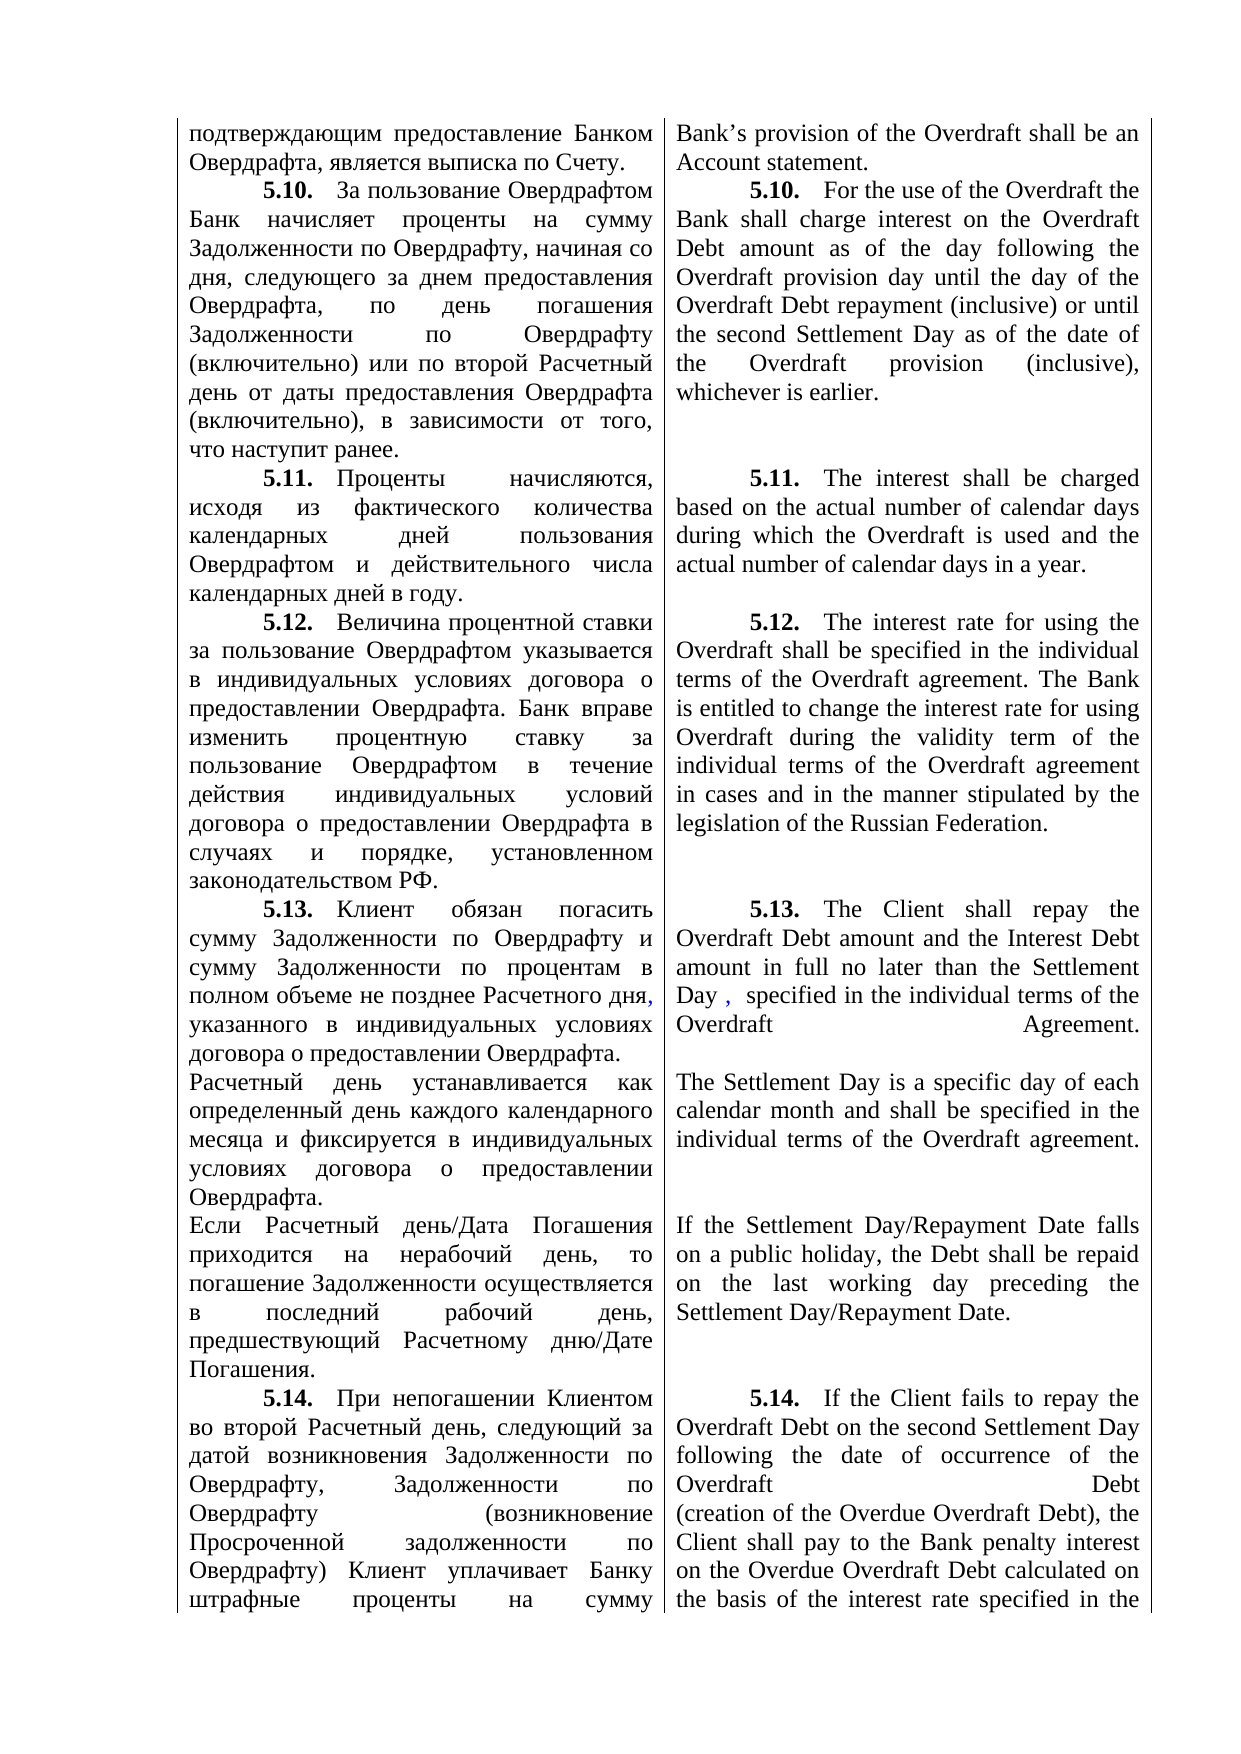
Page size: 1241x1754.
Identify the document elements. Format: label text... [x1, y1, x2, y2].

table_cell 5.13. The Client shall repay the Overdraft Debt amount and the Interest Debt amount in full no later than the Settlement Day , specified in the individual terms of the Overdraft Agreement. [665, 894, 1151, 1067]
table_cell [178, 118, 664, 176]
table_cell Если Расчетный день/Дата Погашения приходится на нерабочий день, то погашение Задолженности осуществляется в последний рабочий день, предшествующий Расчетному дню/Дате Погашения. [178, 1211, 664, 1383]
table_cell Расчетный день устанавливается как определенный день каждого календарного месяца и фиксируется в индивидуальных условиях договора о предоставлении Овердрафта. [178, 1067, 664, 1211]
table_cell 5.11. Проценты начисляются, исходя из фактического количества календарных дней пользования Овердрафтом и действительного числа календарных дней в году. [178, 463, 664, 607]
table_cell If the Settlement Day/Repayment Date falls on a public holiday, the Debt shall be repaid on the last working day preceding the Settlement Day/Repayment Date. [665, 1211, 1151, 1383]
table_cell 5.12. Величина процентной ставки за пользование Овердрафтом указывается в индивидуальных условиях договора о предоставлении Овердрафта. Банк вправе изменить процентную ставку за пользование Овердрафтом в течение действия индивидуальных условий договора о предоставлении Овердрафта в случаях и порядке, установленном законодательством РФ. [178, 607, 664, 894]
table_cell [178, 1383, 664, 1613]
table_cell The Settlement Day is a specific day of each calendar month and shall be specified in the individual terms of the Overdraft agreement. [665, 1067, 1151, 1211]
table_cell 5.13. Клиент обязан погасить сумму Задолженности по Овердрафту и сумму Задолженности по процентам в полном объеме не позднее Расчетного дня, указанного в индивидуальных условиях договора о предоставлении Овердрафта. [178, 894, 664, 1067]
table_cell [665, 118, 1151, 176]
table_cell 5.10. За пользование Овердрафтом Банк начисляет проценты на сумму Задолженности по Овердрафту, начиная со дня, следующего за днем предоставления Овердрафта, по день погашения Задолженности по Овердрафту (включительно) или по второй Расчетный день от даты предоставления Овердрафта (включительно), в зависимости от того, что наступит ранее. [178, 176, 664, 463]
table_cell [665, 1383, 1151, 1613]
table_cell 5.11. The interest shall be charged based on the actual number of calendar days during which the Overdraft is used and the actual number of calendar days in a year. [665, 463, 1151, 607]
table_cell 5.10. For the use of the Overdraft the Bank shall charge interest on the Overdraft Debt amount as of the day following the Overdraft provision day until the day of the Overdraft Debt repayment (inclusive) or until the second Settlement Day as of the date of the Overdraft provision (inclusive), whichever is earlier. [665, 176, 1151, 463]
table_cell 5.12. The interest rate for using the Overdraft shall be specified in the individual terms of the Overdraft agreement. The Bank is entitled to change the interest rate for using Overdraft during the validity term of the individual terms of the Overdraft agreement in cases and in the manner stipulated by the legislation of the Russian Federation. [665, 607, 1151, 894]
